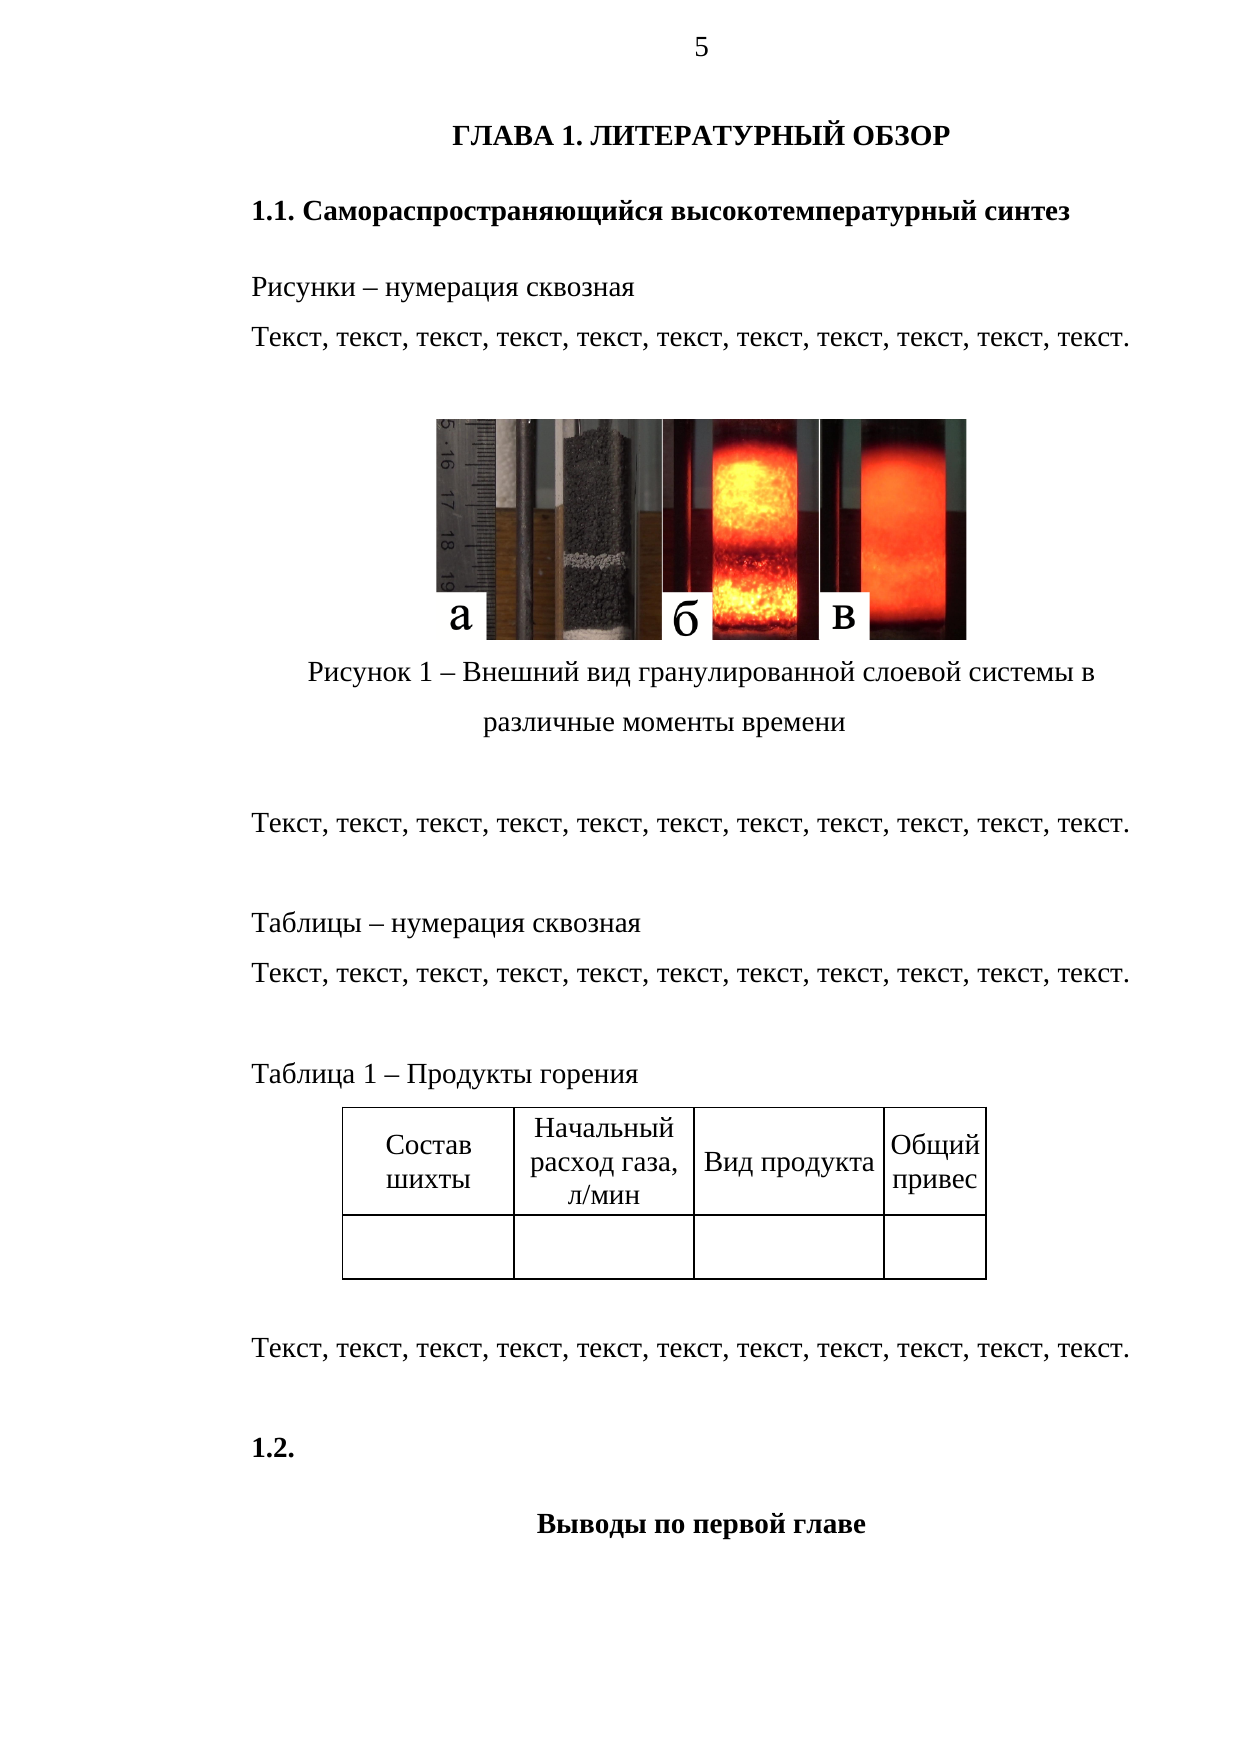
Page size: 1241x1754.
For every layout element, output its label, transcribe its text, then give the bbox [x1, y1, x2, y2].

text Текст, текст, текст, текст, текст, текст, текст, текст, текст, текст, текст. [177, 956, 1152, 989]
subtitle 1.1. Самораспространяющийся высокотемпературный синтез [177, 193, 1152, 227]
table_header Вид продукта [695, 1108, 883, 1214]
table_header Состав шихты [343, 1108, 513, 1214]
text Рисунки – нумерация сквозная [177, 269, 1152, 302]
table_header Начальный расход газа, л/мин [515, 1108, 693, 1214]
subtitle ГЛАВА 1. ЛИТЕРАТУРНЫЙ ОБЗОР [177, 118, 1152, 152]
picture [436, 419, 967, 640]
table_cell [515, 1216, 693, 1278]
text Текст, текст, текст, текст, текст, текст, текст, текст, текст, текст, текст. [177, 805, 1152, 838]
text Таблица 1 – Продукты горения [177, 1056, 1152, 1090]
table_header Общий привес [885, 1108, 985, 1214]
subtitle 1.2. [177, 1431, 1152, 1464]
table_cell [695, 1216, 883, 1278]
text Рисунок 1 – Внешний вид гранулированной слоевой системы в различные моменты времени [177, 654, 1152, 738]
table_cell [343, 1216, 513, 1278]
text Таблицы – нумерация сквозная [177, 905, 1152, 939]
text Текст, текст, текст, текст, текст, текст, текст, текст, текст, текст, текст. [177, 1330, 1152, 1363]
text Текст, текст, текст, текст, текст, текст, текст, текст, текст, текст, текст. [177, 319, 1152, 353]
text Выводы по первой главе [177, 1506, 1152, 1539]
table_cell [885, 1216, 985, 1278]
